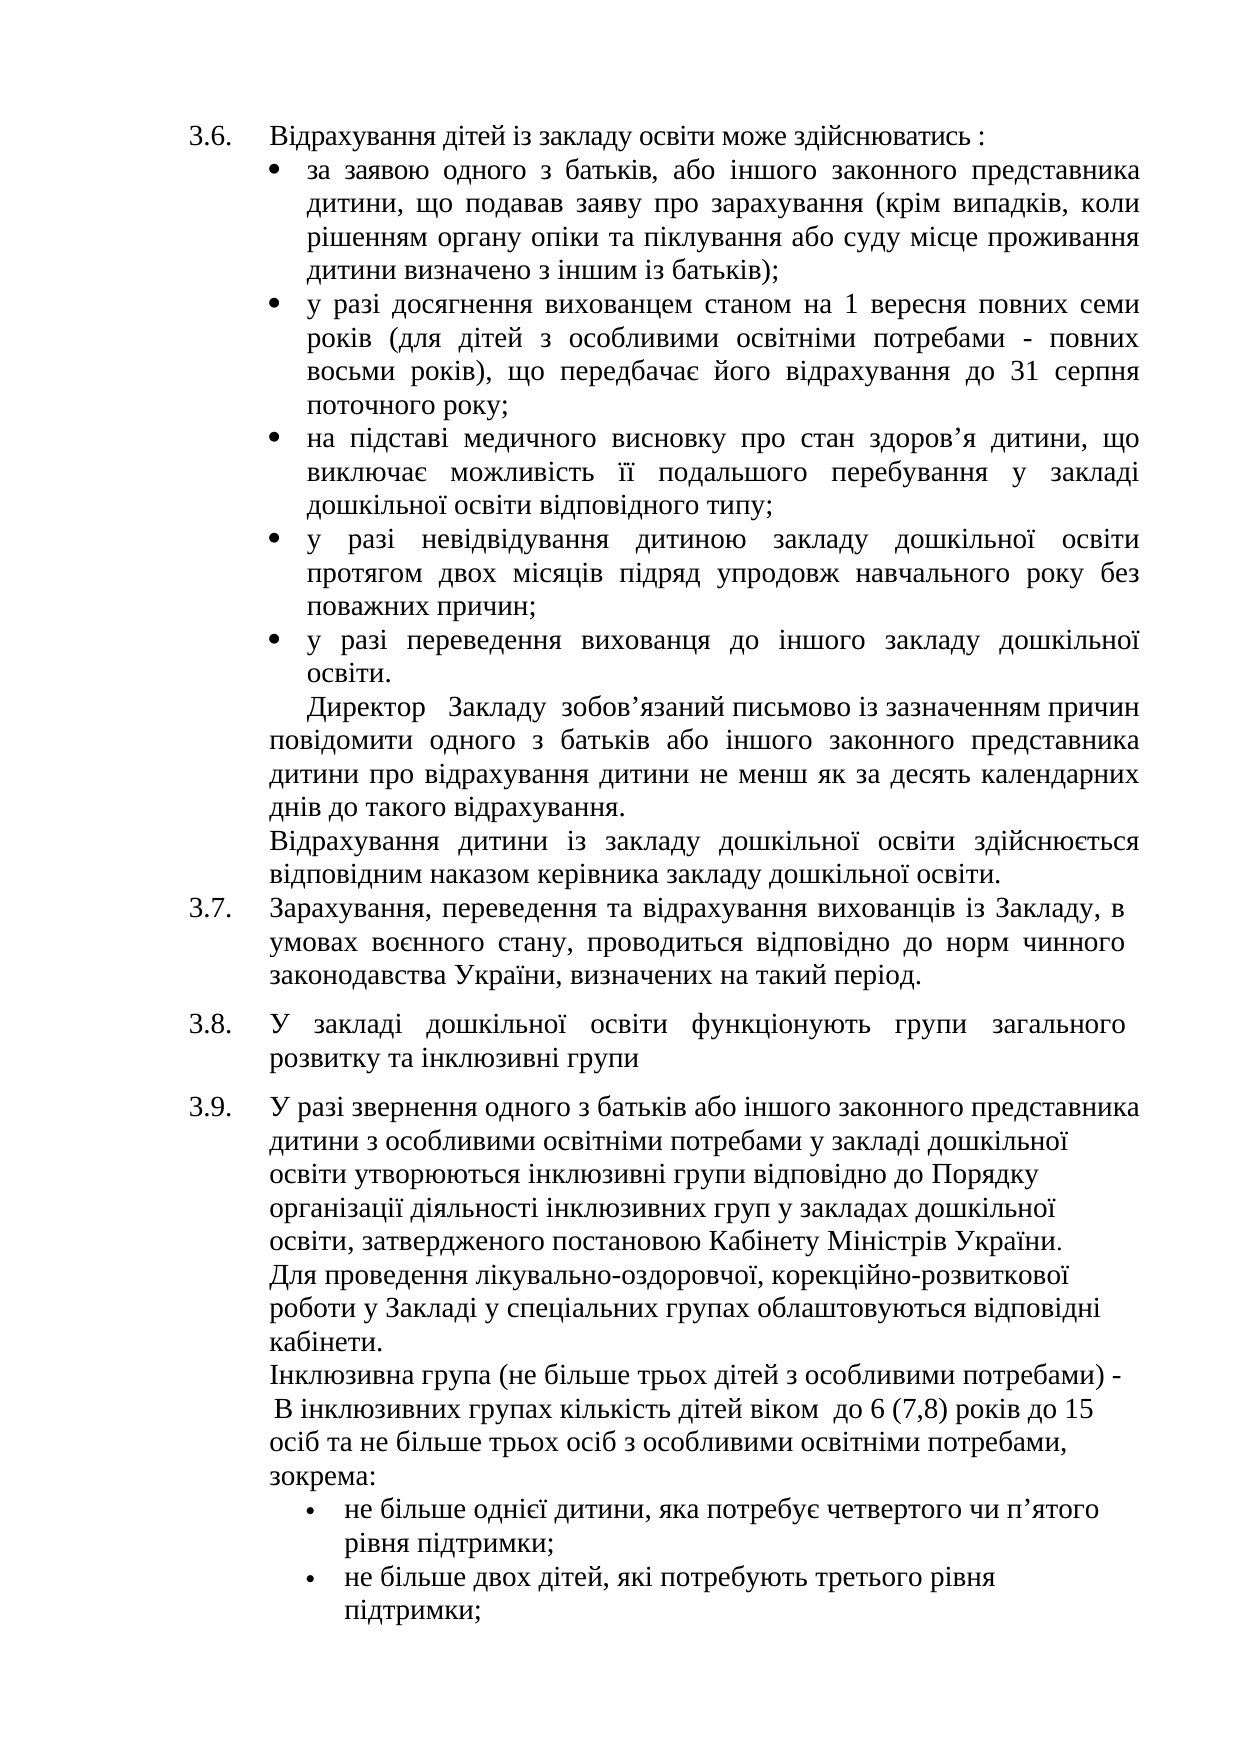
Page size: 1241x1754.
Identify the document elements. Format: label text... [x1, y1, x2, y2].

table_cell 3.6. [177, 118, 258, 890]
table_cell У закладі дошкільної освіти функціонують групи загального розвитку та інклюзивні групи [258, 1006, 1152, 1089]
table_cell Зарахування, переведення та відрахування вихованців із Закладу, в умовах воєнного стану, проводиться відповідно до норм чинного законодавства України, визначених на такий період. [258, 890, 1152, 1006]
table_cell 3.8. [177, 1006, 258, 1089]
table_cell 3.9. [177, 1089, 258, 1626]
table_cell 3.7. [177, 890, 258, 1006]
table_cell Відрахування дітей із закладу освіти може здійснюватись : за заявою одного з батьків, або іншого законного представника дитини, що подавав заяву про зарахування (крім випадків, коли рішенням органу опіки та піклування або суду місце проживання дитини визначено з іншим із батьків); у разі досягнення вихованцем станом на 1 вересня повних семи років (для дітей з особливими освітніми потребами - повних восьми років), що передбачає його відрахування до 31 серпня поточного року; на підставі медичного висновку про стан здоров’я дитини, що виключає можливість її подальшого перебування у закладі дошкільної освіти відповідного типу; у разі невідвідування дитиною закладу дошкільної освіти протягом двох місяців підряд упродовж навчального року без поважних причин; у разі переведення вихованця до іншого закладу дошкільної освіти. Директор Закладу зобов’язаний письмово із зазначенням причин повідомити одного з батьків або іншого законного представника дитини про відрахування дитини не менш як за десять календарних днів до такого відрахування. Відрахування дитини із закладу дошкільної освіти здійснюється відповідним наказом керівника закладу дошкільної освіти. [258, 118, 1152, 890]
